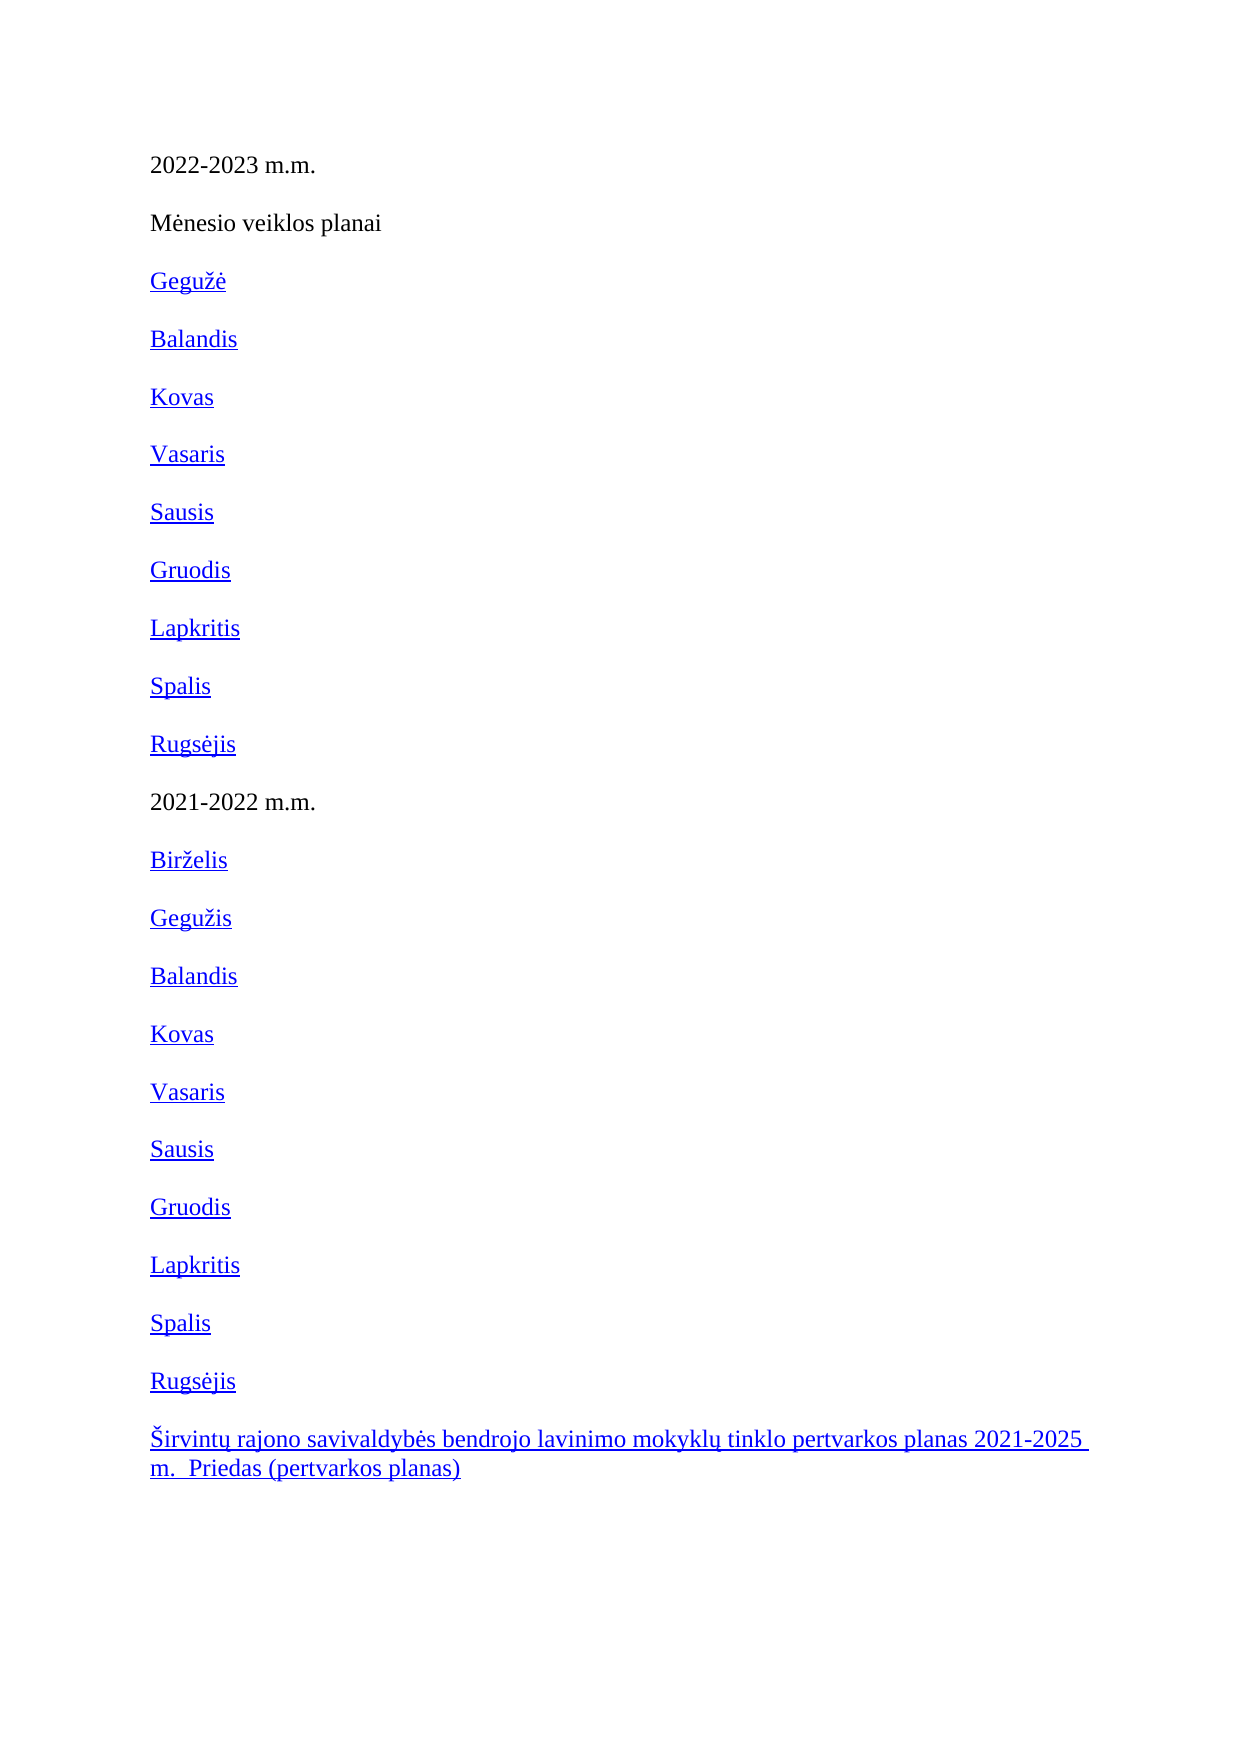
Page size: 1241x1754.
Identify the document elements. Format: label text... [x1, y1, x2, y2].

text Gegužis [150, 903, 1090, 932]
text Rugsėjis [150, 729, 1090, 758]
text Spalis [150, 1308, 1090, 1337]
text Sausis [150, 1134, 1090, 1163]
text Lapkritis [150, 613, 1090, 642]
text Sausis [150, 497, 1090, 526]
text 2021-2022 m.m. [150, 787, 1090, 816]
text Širvintų rajono savivaldybės bendrojo lavinimo mokyklų tinklo pertvarkos planas 2021-2025 m. Priedas (pertvarkos planas) [150, 1424, 1090, 1482]
text Spalis [150, 671, 1090, 700]
text Birželis [150, 845, 1090, 874]
text Gruodis [150, 555, 1090, 584]
text Kovas [150, 382, 1090, 410]
text Balandis [150, 961, 1090, 989]
text Vasaris [150, 1077, 1090, 1105]
text Gruodis [150, 1192, 1090, 1221]
text Balandis [150, 324, 1090, 352]
text Gegužė [150, 266, 1090, 294]
text Rugsėjis [150, 1366, 1090, 1395]
text Mėnesio veiklos planai [150, 208, 1090, 237]
text Lapkritis [150, 1250, 1090, 1279]
text Kovas [150, 1019, 1090, 1047]
text 2022-2023 m.m. [150, 150, 1090, 179]
text Vasaris [150, 439, 1090, 468]
